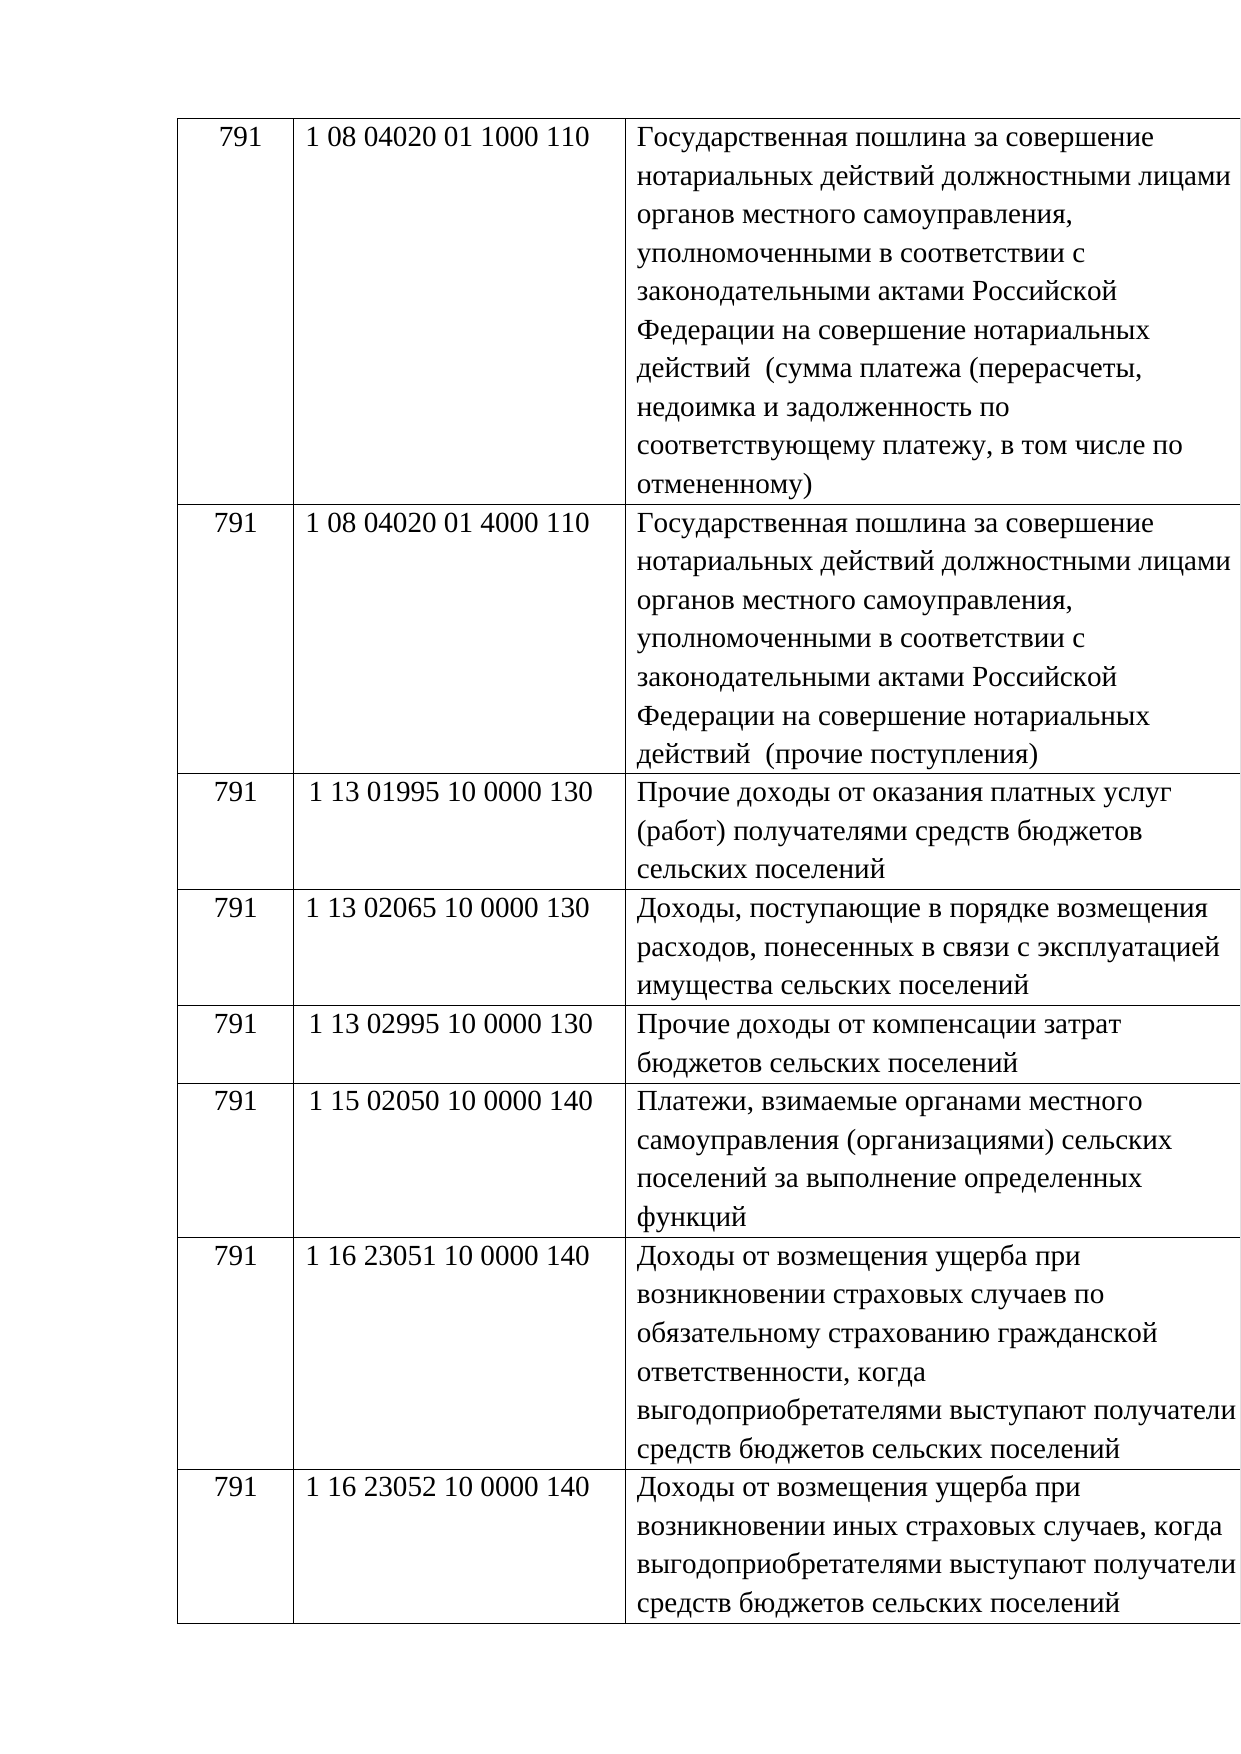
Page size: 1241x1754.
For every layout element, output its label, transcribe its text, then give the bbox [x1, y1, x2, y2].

table_cell Государственная пошлина за совершение нотариальных действий должностными лицами органов местного самоуправления, уполномоченными в соответствии с законодательными актами Российской Федерации на совершение нотариальных действий (прочие поступления) [626, 505, 1240, 773]
table_cell Государственная пошлина за совершение нотариальных действий должностными лицами органов местного самоуправления, уполномоченными в соответствии с законодательными актами Российской Федерации на совершение нотариальных действий (сумма платежа (перерасчеты, недоимка и задолженность по соответствующему платежу, в том числе по отмененному) [626, 119, 1240, 504]
table_cell 791 [178, 119, 293, 504]
table_cell 791 [178, 1084, 293, 1237]
table_cell 791 [178, 505, 293, 773]
table_cell 1 15 02050 10 0000 140 [294, 1084, 625, 1237]
table_cell 1 13 02995 10 0000 130 [294, 1006, 625, 1082]
table_cell 791 [178, 774, 293, 889]
table_cell 1 13 02065 10 0000 130 [294, 890, 625, 1005]
table_cell Доходы, поступающие в порядке возмещения расходов, понесенных в связи с эксплуатацией имущества сельских поселений [626, 890, 1240, 1005]
table_cell Прочие доходы от оказания платных услуг (работ) получателями средств бюджетов сельских поселений [626, 774, 1240, 889]
table_cell 1 13 01995 10 0000 130 [294, 774, 625, 889]
table_cell Доходы от возмещения ущерба при возникновении иных страховых случаев, когда выгодоприобретателями выступают получатели средств бюджетов сельских поселений [626, 1470, 1240, 1623]
table_cell Прочие доходы от компенсации затрат бюджетов сельских поселений [626, 1006, 1240, 1082]
table_cell 791 [178, 890, 293, 1005]
table_cell 1 16 23051 10 0000 140 [294, 1238, 625, 1468]
table_cell Доходы от возмещения ущерба при возникновении страховых случаев по обязательному страхованию гражданской ответственности, когда выгодоприобретателями выступают получатели средств бюджетов сельских поселений [626, 1238, 1240, 1468]
table_cell 1 08 04020 01 4000 110 [294, 505, 625, 773]
table_cell 791 [178, 1006, 293, 1082]
table_cell 1 08 04020 01 1000 110 [294, 119, 625, 504]
table_cell Платежи, взимаемые органами местного самоуправления (организациями) сельских поселений за выполнение определенных функций [626, 1084, 1240, 1237]
table_cell 1 16 23052 10 0000 140 [294, 1470, 625, 1623]
table_cell 791 [178, 1238, 293, 1468]
table_cell 791 [178, 1470, 293, 1623]
